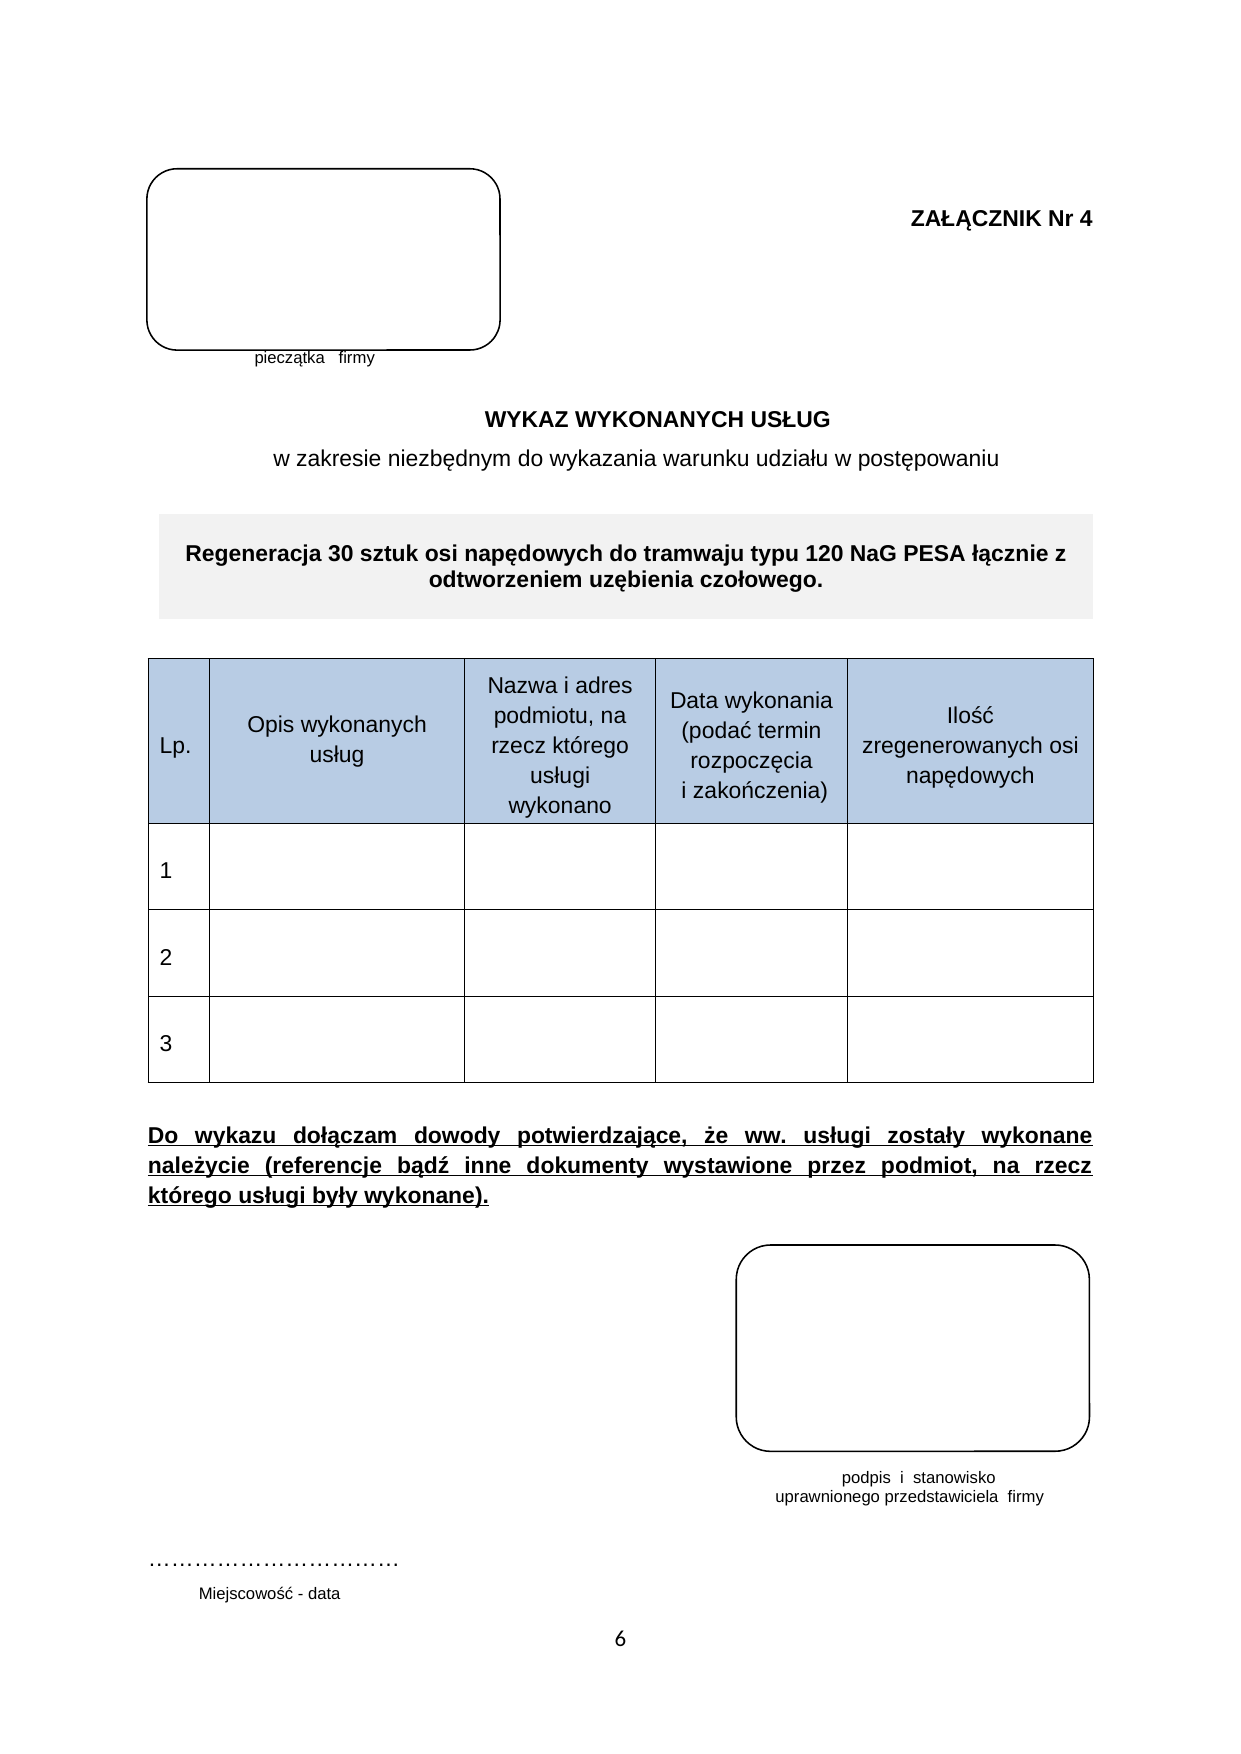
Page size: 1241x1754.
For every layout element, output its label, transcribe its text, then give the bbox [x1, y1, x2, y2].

text w zakresie niezbędnym do wykazania warunku udziału w postępowaniu [148, 445, 1093, 471]
text ZAŁĄCZNIK Nr 4 [501, 205, 1093, 231]
text Miejscowość - data [148, 1584, 1090, 1603]
table_header Regeneracja 30 sztuk osi napędowych do tramwaju typu 120 NaG PESA łącznie z odtworzeniem uzębienia czołowego. [159, 514, 1093, 619]
text pieczątka firmy [148, 348, 396, 367]
table_cell [465, 997, 655, 1082]
table_cell [848, 910, 1093, 996]
table_cell [465, 910, 655, 996]
table_cell [210, 910, 464, 996]
table_cell [465, 824, 655, 909]
table_header Data wykonania (podać termin rozpoczęcia i zakończenia) [656, 659, 847, 823]
table_header Nazwa i adres podmiotu, na rzecz którego usługi wykonano [465, 659, 655, 823]
text Do wykazu dołączam dowody potwierdzające, że ww. usługi zostały wykonane należycie (referencje bądź inne dokumenty wystawione przez podmiot, na rzecz którego usługi były wykonane). [148, 1176, 1093, 1209]
table_cell [656, 824, 847, 909]
table_header Lp. [149, 659, 209, 823]
text podpis i stanowisko [842, 1468, 1093, 1487]
text …………………………… [148, 1545, 1090, 1572]
table_cell [656, 997, 847, 1082]
table_cell 2 [149, 910, 209, 996]
table_header Ilość zregenerowanych osi napędowych [848, 659, 1093, 823]
table_cell 3 [149, 997, 209, 1082]
table_cell [848, 824, 1093, 909]
text Do wykazu dołączam dowody potwierdzające, że ww. usługi zostały wykonane należycie (referencje bądź inne dokumenty wystawione przez podmiot, na rzecz którego usługi były wykonane). [148, 1146, 1093, 1175]
table_header Opis wykonanych usług [210, 659, 464, 823]
table_cell [210, 824, 464, 909]
text Do wykazu dołączam dowody potwierdzające, że ww. usługi zostały wykonane należycie (referencje bądź inne dokumenty wystawione przez podmiot, na rzecz którego usługi były wykonane). [148, 1122, 1093, 1145]
table_cell [210, 997, 464, 1082]
table_cell [848, 997, 1093, 1082]
text uprawnionego przedstawiciela firmy [148, 1487, 1093, 1506]
text WYKAZ WYKONANYCH USŁUG [223, 406, 1093, 432]
table_cell [656, 910, 847, 996]
table_cell 1 [149, 824, 209, 909]
